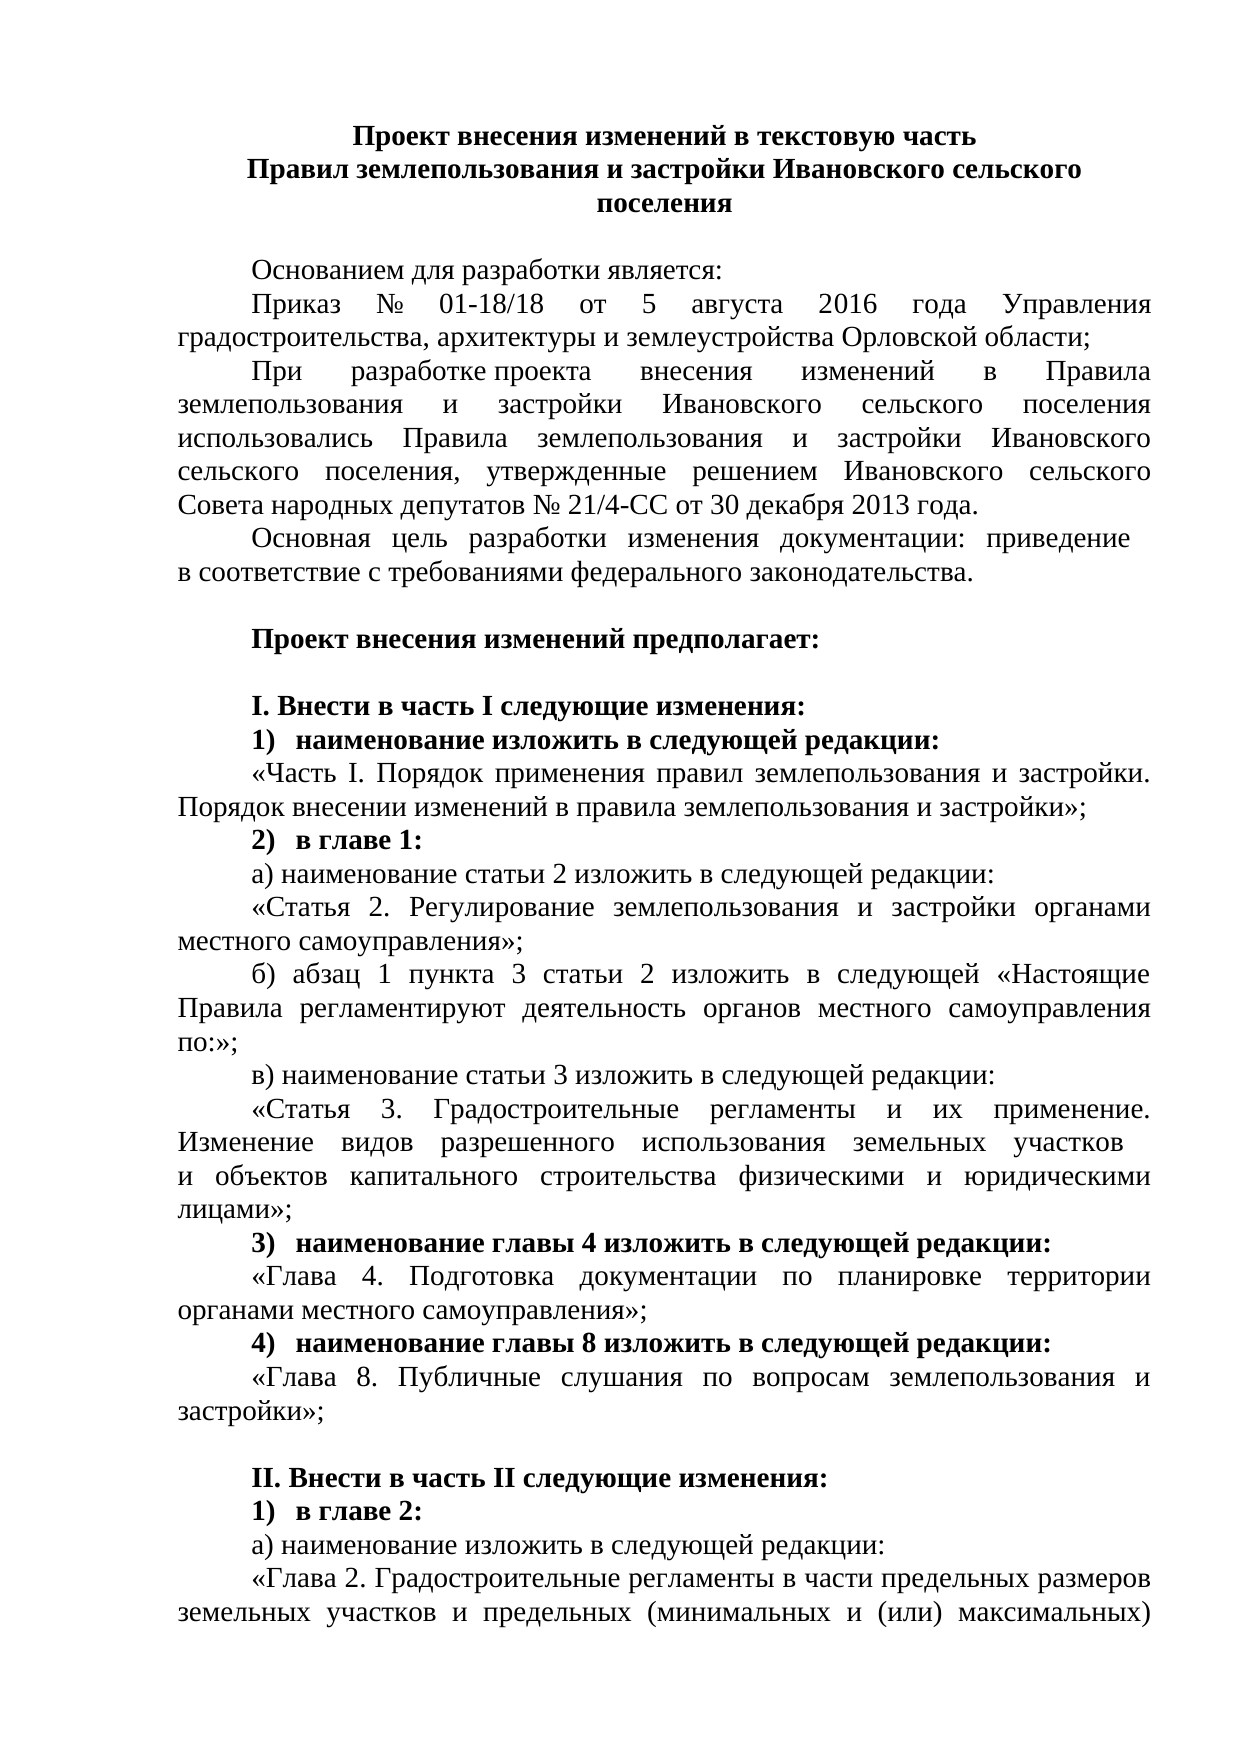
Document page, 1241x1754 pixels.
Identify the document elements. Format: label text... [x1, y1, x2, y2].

text II. Внести в часть II следующие изменения: [177, 1460, 1152, 1493]
text «Глава 8. Публичные слушания по вопросам землепользования и застройки»; [177, 1359, 1152, 1426]
text а) наименование статьи 2 изложить в следующей редакции: [177, 856, 1152, 889]
list наименование главы 8 изложить в следующей редакции: [177, 1326, 1152, 1359]
list наименование изложить в следующей редакции: [177, 722, 1152, 755]
text «Статья 2. Регулирование землепользования и застройки органами местного самоуправления»; [177, 889, 1152, 957]
list наименование главы 4 изложить в следующей редакции: [177, 1225, 1152, 1258]
text Проект внесения изменений в текстовую часть [177, 118, 1152, 152]
list в главе 2: [177, 1493, 1152, 1527]
text Проект внесения изменений предполагает: [177, 621, 1152, 655]
text а) наименование изложить в следующей редакции: [177, 1527, 1152, 1560]
text Основная цель разработки изменения документации: приведение в соответствие с требованиями федерального законодательства. [177, 521, 1152, 588]
text «Глава 4. Подготовка документации по планировке территории органами местного самоуправления»; [177, 1258, 1152, 1326]
list в главе 1: [177, 822, 1152, 856]
list «Часть I. Порядок применения правил землепользования и застройки. Порядок внесении изменений в правила землепользования и застройки»; [177, 755, 1152, 822]
text Правил землепользования и застройки Ивановского сельского поселения [177, 152, 1152, 219]
text Основанием для разработки является: [177, 252, 1152, 286]
text «Статья 3. Градостроительные регламенты и их применение. Изменение видов разрешенного использования земельных участков и объектов капитального строительства физическими и юридическими лицами»; [177, 1091, 1152, 1225]
text б) абзац 1 пункта 3 статьи 2 изложить в следующей «Настоящие Правила регламентируют деятельность органов местного самоуправления по:»; [177, 957, 1152, 1057]
text Приказ № 01-18/18 от 5 августа 2016 года Управления градостроительства, архитектуры и землеустройства Орловской области; [177, 286, 1152, 353]
text При разработке проекта внесения изменений в Правила землепользования и застройки Ивановского сельского поселения использовались Правила землепользования и застройки Ивановского сельского поселения, утвержденные решением Ивановского сельского Совета народных депутатов № 21/4-СС от 30 декабря 2013 года. [177, 353, 1152, 521]
text I. Внести в часть I следующие изменения: [177, 688, 1152, 722]
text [177, 1560, 1152, 1627]
text в) наименование статьи 3 изложить в следующей редакции: [177, 1057, 1152, 1091]
